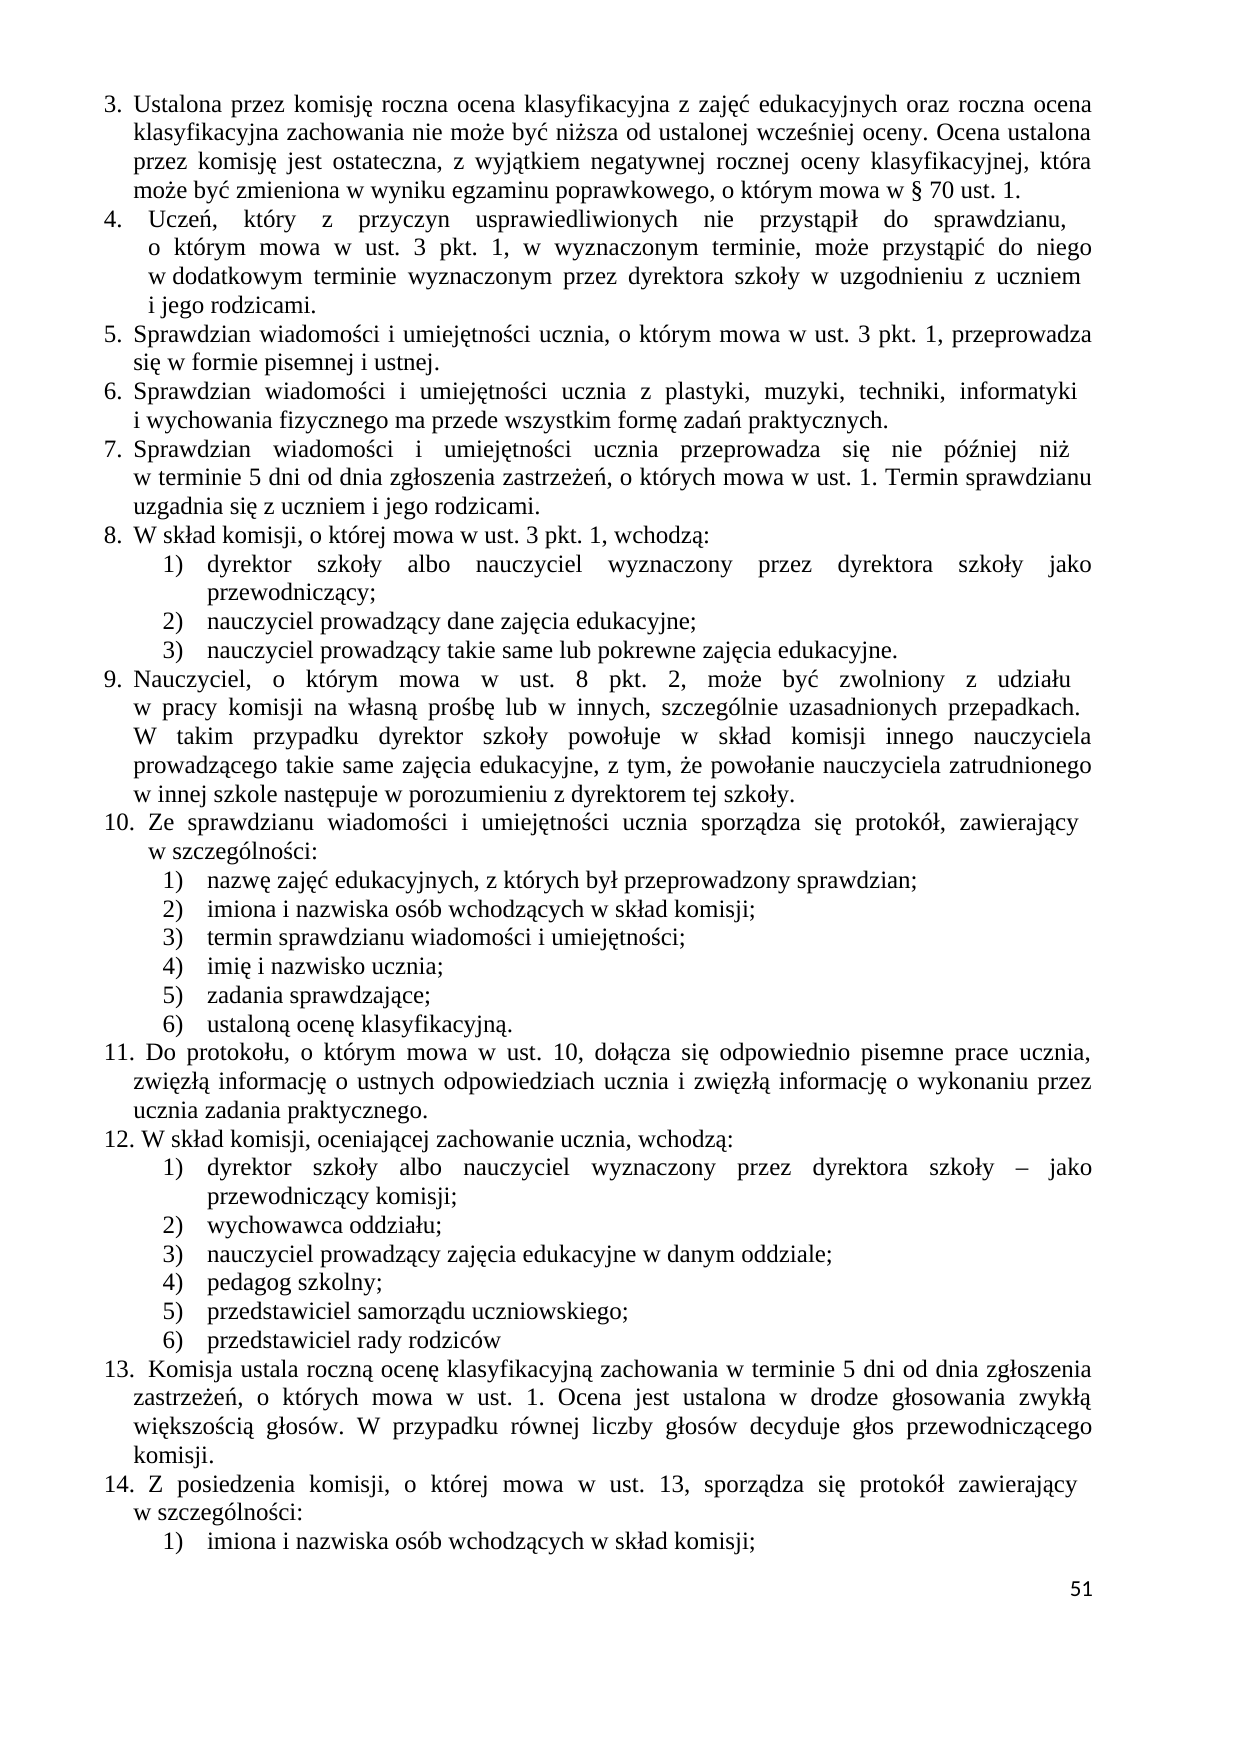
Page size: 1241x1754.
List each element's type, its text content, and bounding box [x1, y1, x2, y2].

list ustaloną ocenę klasyfikacyjną. [162, 1009, 1093, 1037]
list imię i nazwisko ucznia; [162, 951, 1093, 980]
list Ustalona przez komisję roczna ocena klasyfikacyjna z zajęć edukacyjnych oraz roczna ocena klasyfikacyjna zachowania nie może być niższa od ustalonej wcześniej oceny. Ocena ustalona przez komisję jest ostateczna, z wyjątkiem negatywnej rocznej oceny klasyfikacyjnej, która może być zmieniona w wyniku egzaminu poprawkowego, o którym mowa w § 70 ust. 1. [103, 89, 1093, 204]
list imiona i nazwiska osób wchodzących w skład komisji; [162, 894, 1093, 922]
list przedstawiciel rady rodziców [162, 1325, 1093, 1354]
list nauczyciel prowadzący takie same lub pokrewne zajęcia edukacyjne. [162, 635, 1093, 664]
list Nauczyciel, o którym mowa w ust. 8 pkt. 2, może być zwolniony z udziału w pracy komisji na własną prośbę lub w innych, szczególnie uzasadnionych przepadkach. W takim przypadku dyrektor szkoły powołuje w skład komisji innego nauczyciela prowadzącego takie same zajęcia edukacyjne, z tym, że powołanie nauczyciela zatrudnionego w innej szkole następuje w porozumieniu z dyrektorem tej szkoły. [103, 664, 1093, 807]
list nazwę zajęć edukacyjnych, z których był przeprowadzony sprawdzian; [162, 865, 1093, 894]
list pedagog szkolny; [162, 1267, 1093, 1296]
list Sprawdzian wiadomości i umiejętności ucznia z plastyki, muzyki, techniki, informatyki i wychowania fizycznego ma przede wszystkim formę zadań praktycznych. [103, 376, 1093, 434]
list zadania sprawdzające; [162, 980, 1093, 1009]
list dyrektor szkoły albo nauczyciel wyznaczony przez dyrektora szkoły – jako przewodniczący komisji; [162, 1152, 1093, 1210]
list Uczeń, który z przyczyn usprawiedliwionych nie przystąpił do sprawdzianu, o którym mowa w ust. 3 pkt. 1, w wyznaczonym terminie, może przystąpić do niego w dodatkowym terminie wyznaczonym przez dyrektora szkoły w uzgodnieniu z uczniem i jego rodzicami. [103, 204, 1093, 319]
list nauczyciel prowadzący zajęcia edukacyjne w danym oddziale; [162, 1239, 1093, 1267]
list Sprawdzian wiadomości i umiejętności ucznia, o którym mowa w ust. 3 pkt. 1, przeprowadza się w formie pisemnej i ustnej. [103, 319, 1093, 376]
list 11. Do protokołu, o którym mowa w ust. 10, dołącza się odpowiednio pisemne prace ucznia, zwięzłą informację o ustnych odpowiedziach ucznia i zwięzłą informację o wykonaniu przez ucznia zadania praktycznego. [103, 1037, 1093, 1124]
list nauczyciel prowadzący dane zajęcia edukacyjne; [162, 606, 1093, 635]
list Komisja ustala roczną ocenę klasyfikacyjną zachowania w terminie 5 dni od dnia zgłoszenia zastrzeżeń, o których mowa w ust. 1. Ocena jest ustalona w drodze głosowania zwykłą większością głosów. W przypadku równej liczby głosów decyduje głos przewodniczącego komisji. [103, 1354, 1093, 1469]
list dyrektor szkoły albo nauczyciel wyznaczony przez dyrektora szkoły jako przewodniczący; [162, 549, 1093, 606]
list Z posiedzenia komisji, o której mowa w ust. 13, sporządza się protokół zawierający w szczególności: [103, 1469, 1093, 1526]
list Sprawdzian wiadomości i umiejętności ucznia przeprowadza się nie później niż w terminie 5 dni od dnia zgłoszenia zastrzeżeń, o których mowa w ust. 1. Termin sprawdzianu uzgadnia się z uczniem i jego rodzicami. [103, 434, 1093, 520]
list imiona i nazwiska osób wchodzących w skład komisji; [162, 1526, 1093, 1555]
list Ze sprawdzianu wiadomości i umiejętności ucznia sporządza się protokół, zawierający w szczególności: [103, 807, 1093, 865]
list termin sprawdzianu wiadomości i umiejętności; [162, 922, 1093, 951]
list wychowawca oddziału; [162, 1210, 1093, 1239]
list 12. W skład komisji, oceniającej zachowanie ucznia, wchodzą: [103, 1124, 1093, 1152]
list W skład komisji, o której mowa w ust. 3 pkt. 1, wchodzą: [103, 520, 1093, 549]
list przedstawiciel samorządu uczniowskiego; [162, 1296, 1093, 1325]
